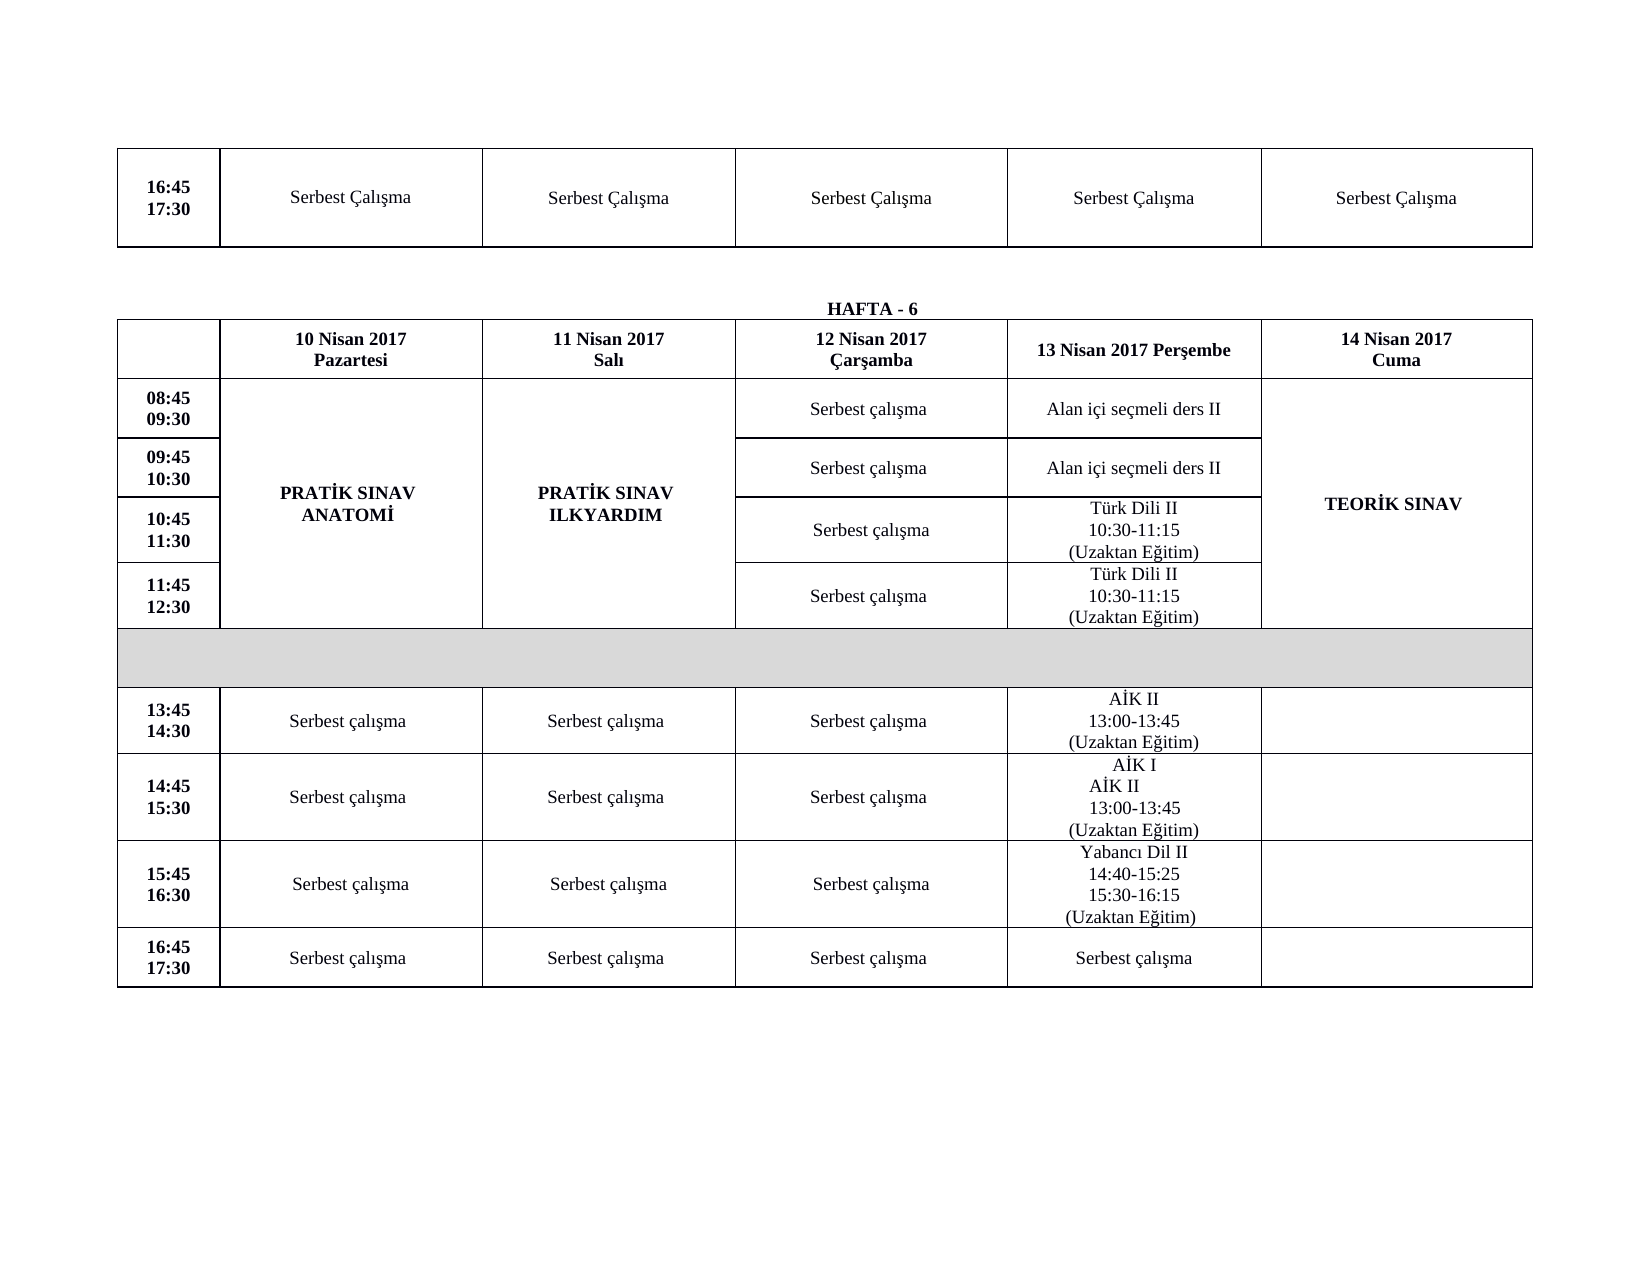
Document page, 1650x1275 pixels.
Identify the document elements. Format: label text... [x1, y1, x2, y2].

table_cell [1262, 754, 1532, 840]
table_cell AİK I AİK II 13:00-13:45 (Uzaktan Eğitim) [1008, 754, 1261, 840]
table_cell Serbest çalışma [1008, 928, 1261, 986]
table_header 10 Nisan 2017 Pazartesi [221, 320, 482, 378]
table_cell Serbest çalışma [483, 754, 735, 840]
table_cell Serbest çalışma [736, 928, 1007, 986]
table_cell Serbest Çalışma [736, 149, 1007, 246]
table_cell Serbest çalışma [736, 498, 1007, 562]
table_cell Serbest çalışma [483, 688, 735, 753]
table_cell [1262, 688, 1532, 753]
table_cell Alan içi seçmeli ders II [1008, 439, 1261, 496]
table_header 14 Nisan 2017 Cuma [1262, 320, 1532, 378]
table_cell Serbest çalışma [483, 928, 735, 986]
table_cell [118, 629, 1532, 687]
table_cell 15:45 16:30 [118, 841, 219, 927]
table_cell 16:45 17:30 [118, 928, 219, 986]
table_cell Serbest çalışma [221, 754, 482, 840]
table_cell PRATİK SINAV ILKYARDIM [483, 379, 735, 628]
table_cell AİK II 13:00-13:45 (Uzaktan Eğitim) [1008, 688, 1261, 753]
table_cell Serbest çalışma [221, 688, 482, 753]
table_cell Serbest çalışma [736, 841, 1007, 927]
table_cell Türk Dili II 10:30-11:15 (Uzaktan Eğitim) [1008, 563, 1261, 628]
table_cell Serbest çalışma [736, 563, 1007, 628]
table_cell 08:45 09:30 [118, 379, 219, 437]
table_header 11 Nisan 2017 Salı [483, 320, 735, 378]
table_cell Yabancı Dil II 14:40-15:25 15:30-16:15 (Uzaktan Eğitim) [1008, 841, 1261, 927]
table_header 12 Nisan 2017 Çarşamba [736, 320, 1007, 378]
table_cell 10:45 11:30 [118, 498, 219, 562]
table_cell TEORİK SINAV [1262, 379, 1532, 628]
table_cell Serbest Çalışma [1008, 149, 1261, 246]
table_cell Serbest Çalışma [483, 149, 735, 246]
table_cell Alan içi seçmeli ders II [1008, 379, 1261, 437]
table_cell Serbest çalışma [221, 928, 482, 986]
table_cell [1262, 928, 1532, 986]
table_cell 09:45 10:30 [118, 439, 219, 496]
table_cell Serbest Çalışma [221, 149, 482, 246]
table_cell [1262, 841, 1532, 927]
table_cell Serbest çalışma [736, 379, 1007, 437]
table_cell Serbest çalışma [736, 439, 1007, 496]
table_cell PRATİK SINAV ANATOMİ [221, 379, 482, 628]
table_cell Serbest çalışma [736, 754, 1007, 840]
table_cell Serbest çalışma [736, 688, 1007, 753]
text HAFTA - 6 [673, 298, 1502, 319]
table_cell 11:45 12:30 [118, 563, 219, 628]
table_header 13 Nisan 2017 Perşembe [1008, 320, 1261, 378]
table_cell Serbest çalışma [221, 841, 482, 927]
table_cell Serbest çalışma [483, 841, 735, 927]
table_cell Türk Dili II 10:30-11:15 (Uzaktan Eğitim) [1008, 498, 1261, 562]
table_header [118, 320, 219, 378]
table_cell Serbest Çalışma [1262, 149, 1532, 246]
table_cell 16:45 17:30 [118, 149, 219, 246]
table_cell 14:45 15:30 [118, 754, 219, 840]
table_cell 13:45 14:30 [118, 688, 219, 753]
